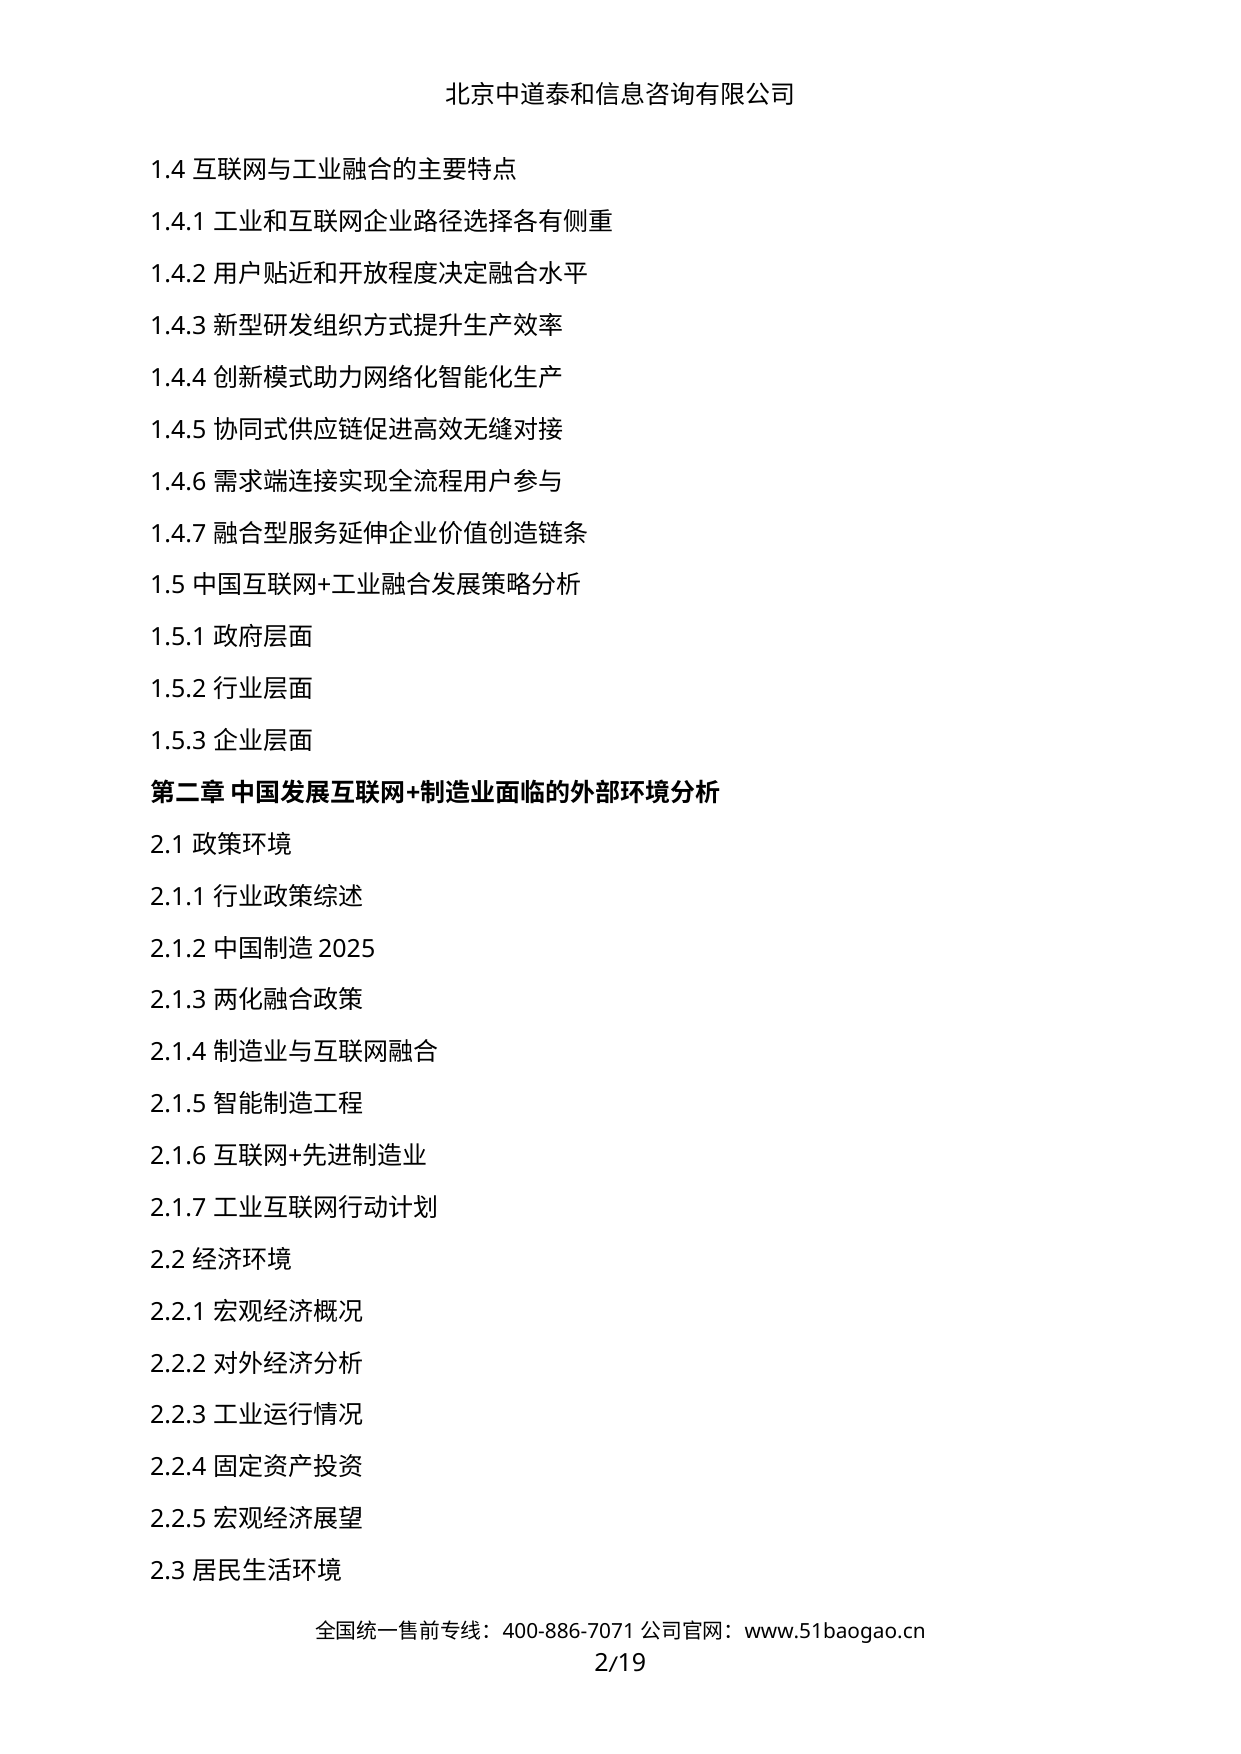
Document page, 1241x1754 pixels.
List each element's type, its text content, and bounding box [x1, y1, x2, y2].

text 2.1.4 制造业与互联网融合 [150, 1032, 1090, 1068]
text 2.2.5 宏观经济展望 [150, 1499, 1090, 1535]
text 2.2.4 固定资产投资 [150, 1447, 1090, 1483]
text 1.4.3 新型研发组织方式提升生产效率 [150, 306, 1090, 342]
text 2.1.5 智能制造工程 [150, 1084, 1090, 1120]
text 1.4.7 融合型服务延伸企业价值创造链条 [150, 513, 1090, 549]
text 1.4.2 用户贴近和开放程度决定融合水平 [150, 254, 1090, 290]
text 2.2 经济环境 [150, 1239, 1090, 1276]
text 2.1.3 两化融合政策 [150, 980, 1090, 1016]
text 2.2.3 工业运行情况 [150, 1395, 1090, 1431]
text 2.1.2 中国制造2025 [150, 928, 1090, 964]
text 2.1.7 工业互联网行动计划 [150, 1187, 1090, 1224]
text 2.2.1 宏观经济概况 [150, 1291, 1090, 1327]
text 1.5.2 行业层面 [150, 669, 1090, 705]
text 1.4 互联网与工业融合的主要特点 [150, 150, 1090, 186]
text 1.4.1 工业和互联网企业路径选择各有侧重 [150, 202, 1090, 238]
text 1.4.6 需求端连接实现全流程用户参与 [150, 461, 1090, 497]
text 2.3 居民生活环境 [150, 1551, 1090, 1587]
text 1.4.5 协同式供应链促进高效无缝对接 [150, 409, 1090, 446]
text 2.1.1 行业政策综述 [150, 876, 1090, 912]
text 2.2.2 对外经济分析 [150, 1343, 1090, 1379]
text 1.5 中国互联网+工业融合发展策略分析 [150, 565, 1090, 601]
text 1.4.4 创新模式助力网络化智能化生产 [150, 357, 1090, 394]
text 1.5.3 企业层面 [150, 721, 1090, 757]
text 第二章 中国发展互联网+制造业面临的外部环境分析 [150, 772, 1090, 809]
text 2.1.6 互联网+先进制造业 [150, 1136, 1090, 1172]
text 2.1 政策环境 [150, 824, 1090, 861]
text 1.5.1 政府层面 [150, 617, 1090, 653]
